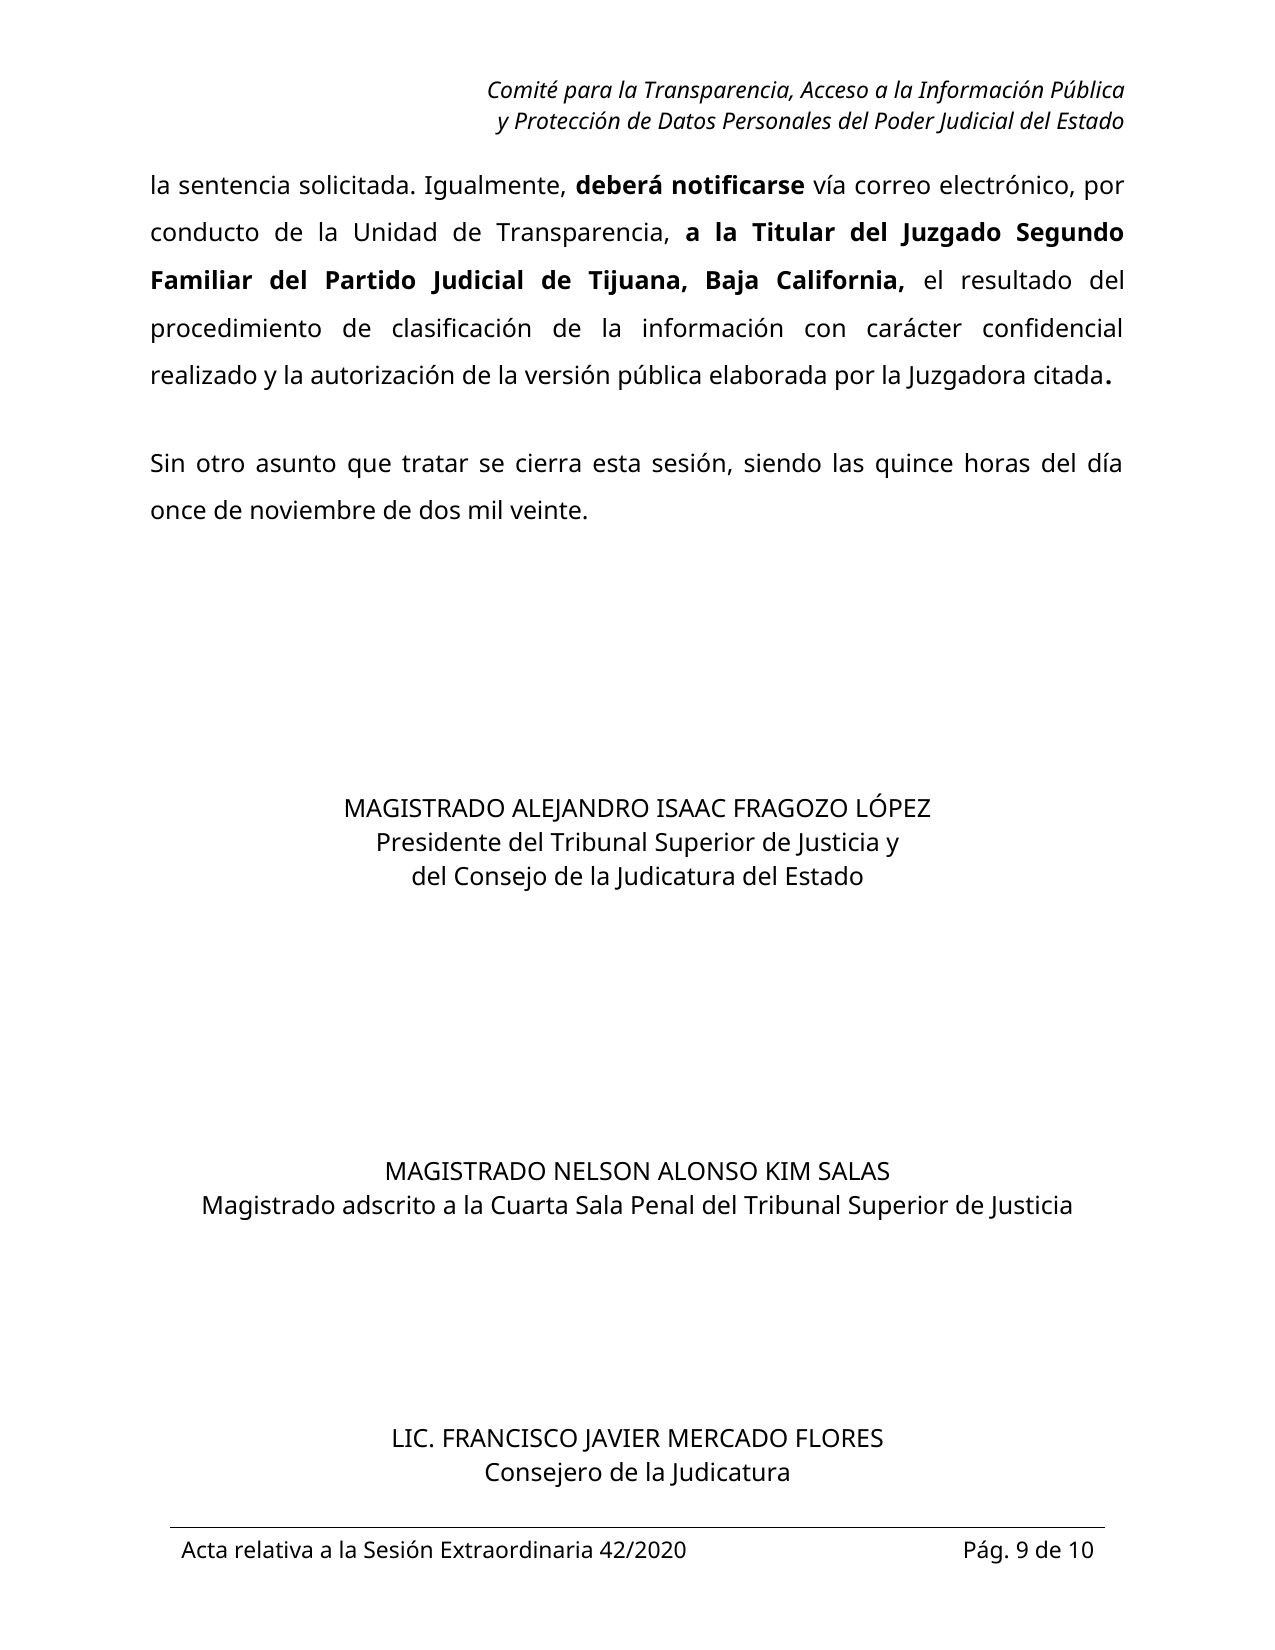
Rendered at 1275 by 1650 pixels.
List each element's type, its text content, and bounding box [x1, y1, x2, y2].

text MAGISTRADO NELSON ALONSO KIM SALAS [150, 1154, 1125, 1188]
text Presidente del Tribunal Superior de Justicia y [150, 824, 1125, 859]
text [150, 167, 1125, 392]
text Magistrado adscrito a la Cuarta Sala Penal del Tribunal Superior de Justicia [150, 1188, 1125, 1222]
text MAGISTRADO ALEJANDRO ISAAC FRAGOZO LÓPEZ [150, 791, 1125, 824]
text del Consejo de la Judicatura del Estado [150, 859, 1125, 893]
text LIC. FRANCISCO JAVIER MERCADO FLORES [150, 1421, 1125, 1455]
text Sin otro asunto que tratar se cierra esta sesión, siendo las quince horas del día once de noviembre de dos mil veinte. [150, 445, 1125, 527]
text Consejero de la Judicatura [150, 1455, 1125, 1489]
